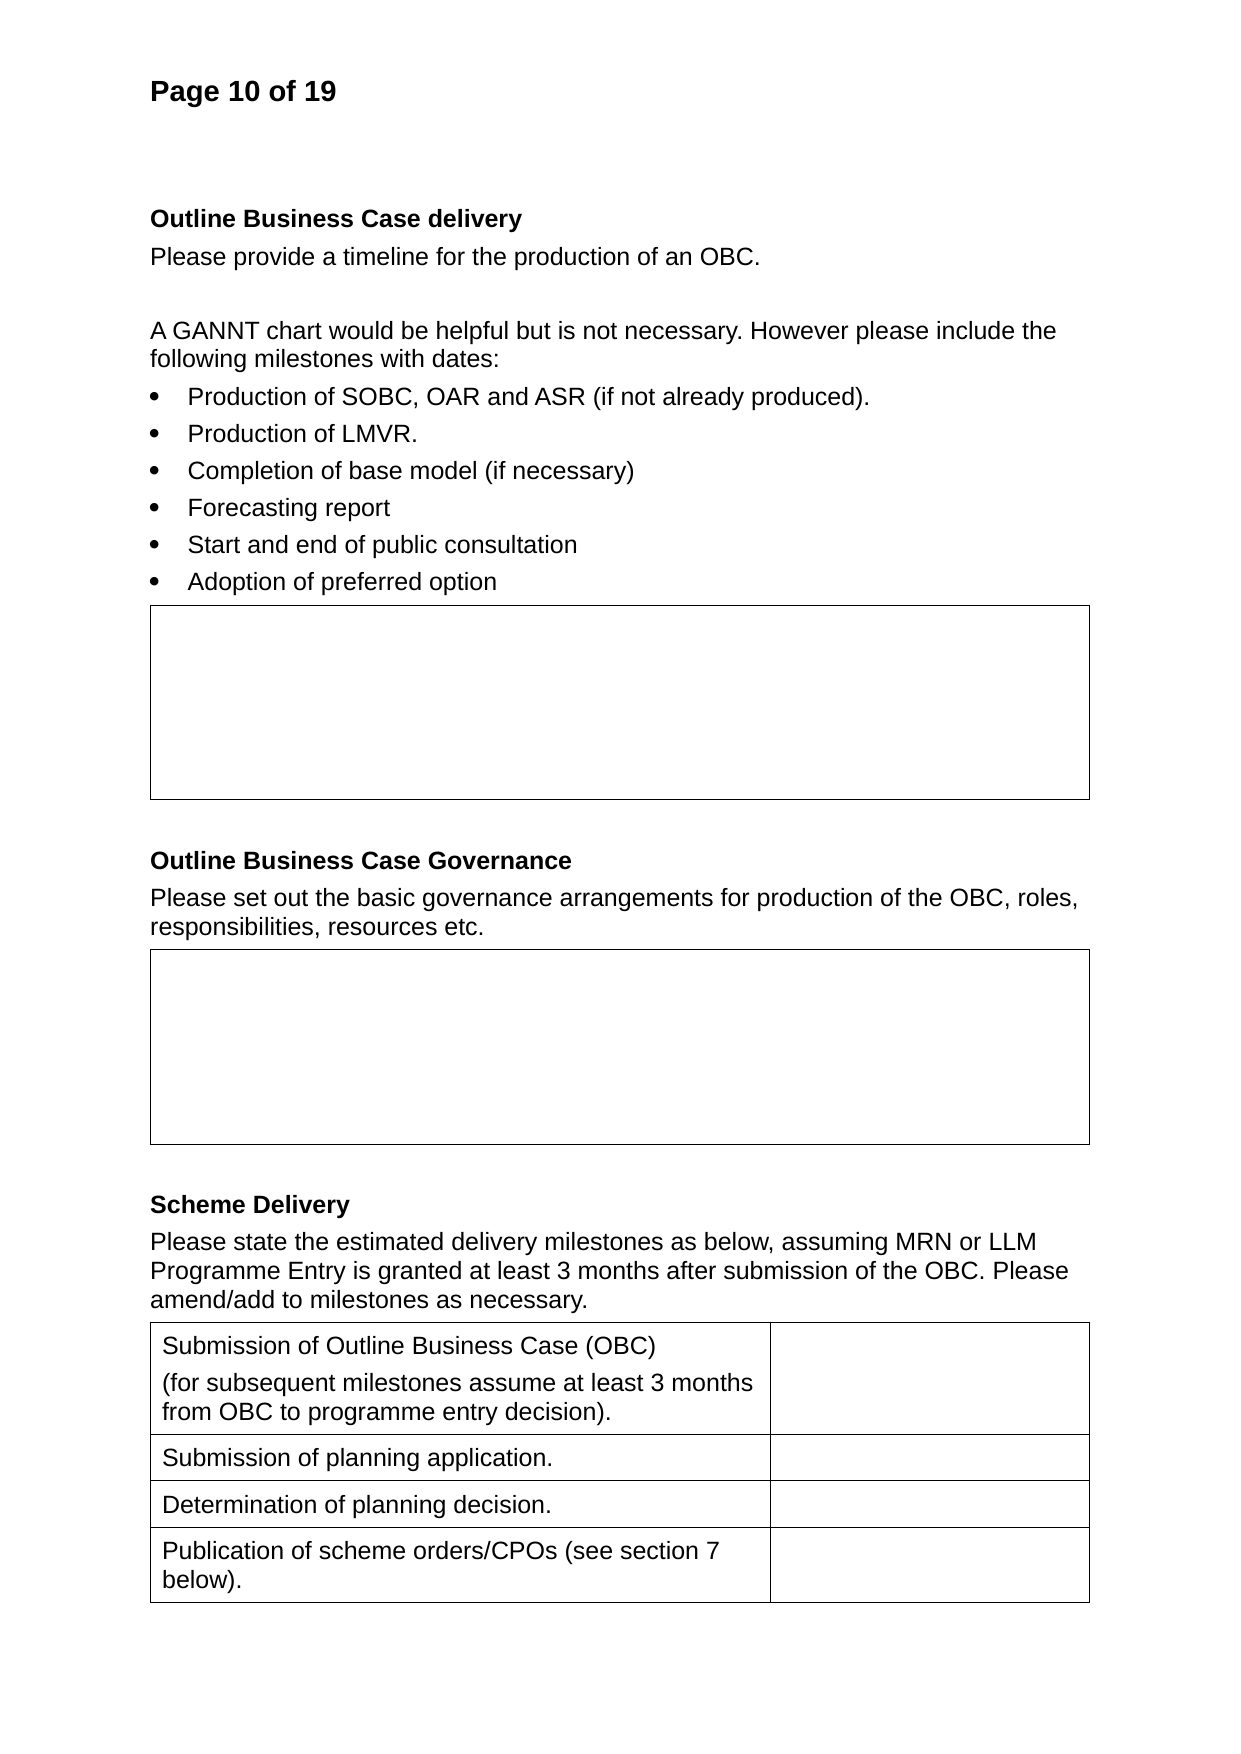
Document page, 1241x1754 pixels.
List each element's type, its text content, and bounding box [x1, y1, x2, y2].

subtitle Outline Business Case delivery [150, 204, 1090, 233]
list Adoption of preferred option [150, 567, 1090, 596]
table_cell Submission of planning application. [151, 1435, 770, 1480]
table_cell [771, 1435, 1089, 1480]
text Please provide a timeline for the production of an OBC. [150, 241, 1090, 270]
subtitle Outline Business Case Governance [150, 846, 1090, 874]
table_cell Publication of scheme orders/CPOs (see section 7 below). [151, 1528, 770, 1602]
table_cell [771, 1528, 1089, 1602]
list Production of SOBC, OAR and ASR (if not already produced). [150, 381, 1090, 410]
list Start and end of public consultation [150, 530, 1090, 559]
list Forecasting report [150, 493, 1090, 522]
table_header Submission of Outline Business Case (OBC) (for subsequent milestones assume at least 3 months from OBC to programme entry decision). [151, 1323, 770, 1434]
text Please state the estimated delivery milestones as below, assuming MRN or LLM Programme Entry is granted at least 3 months after submission of the OBC. Please amend/add to milestones as necessary. [150, 1227, 1090, 1313]
list Production of LMVR. [150, 419, 1090, 447]
list Completion of base model (if necessary) [150, 456, 1090, 485]
text Please set out the basic governance arrangements for production of the OBC, roles, responsibilities, resources etc. [150, 883, 1090, 940]
table_header [771, 1323, 1089, 1434]
text A GANNT chart would be helpful but is not necessary. However please include the following milestones with dates: [150, 316, 1090, 373]
table_cell [771, 1481, 1089, 1527]
table_header [151, 606, 1089, 799]
table_header [151, 950, 1089, 1143]
table_cell Determination of planning decision. [151, 1481, 770, 1527]
subtitle Scheme Delivery [150, 1190, 1090, 1219]
